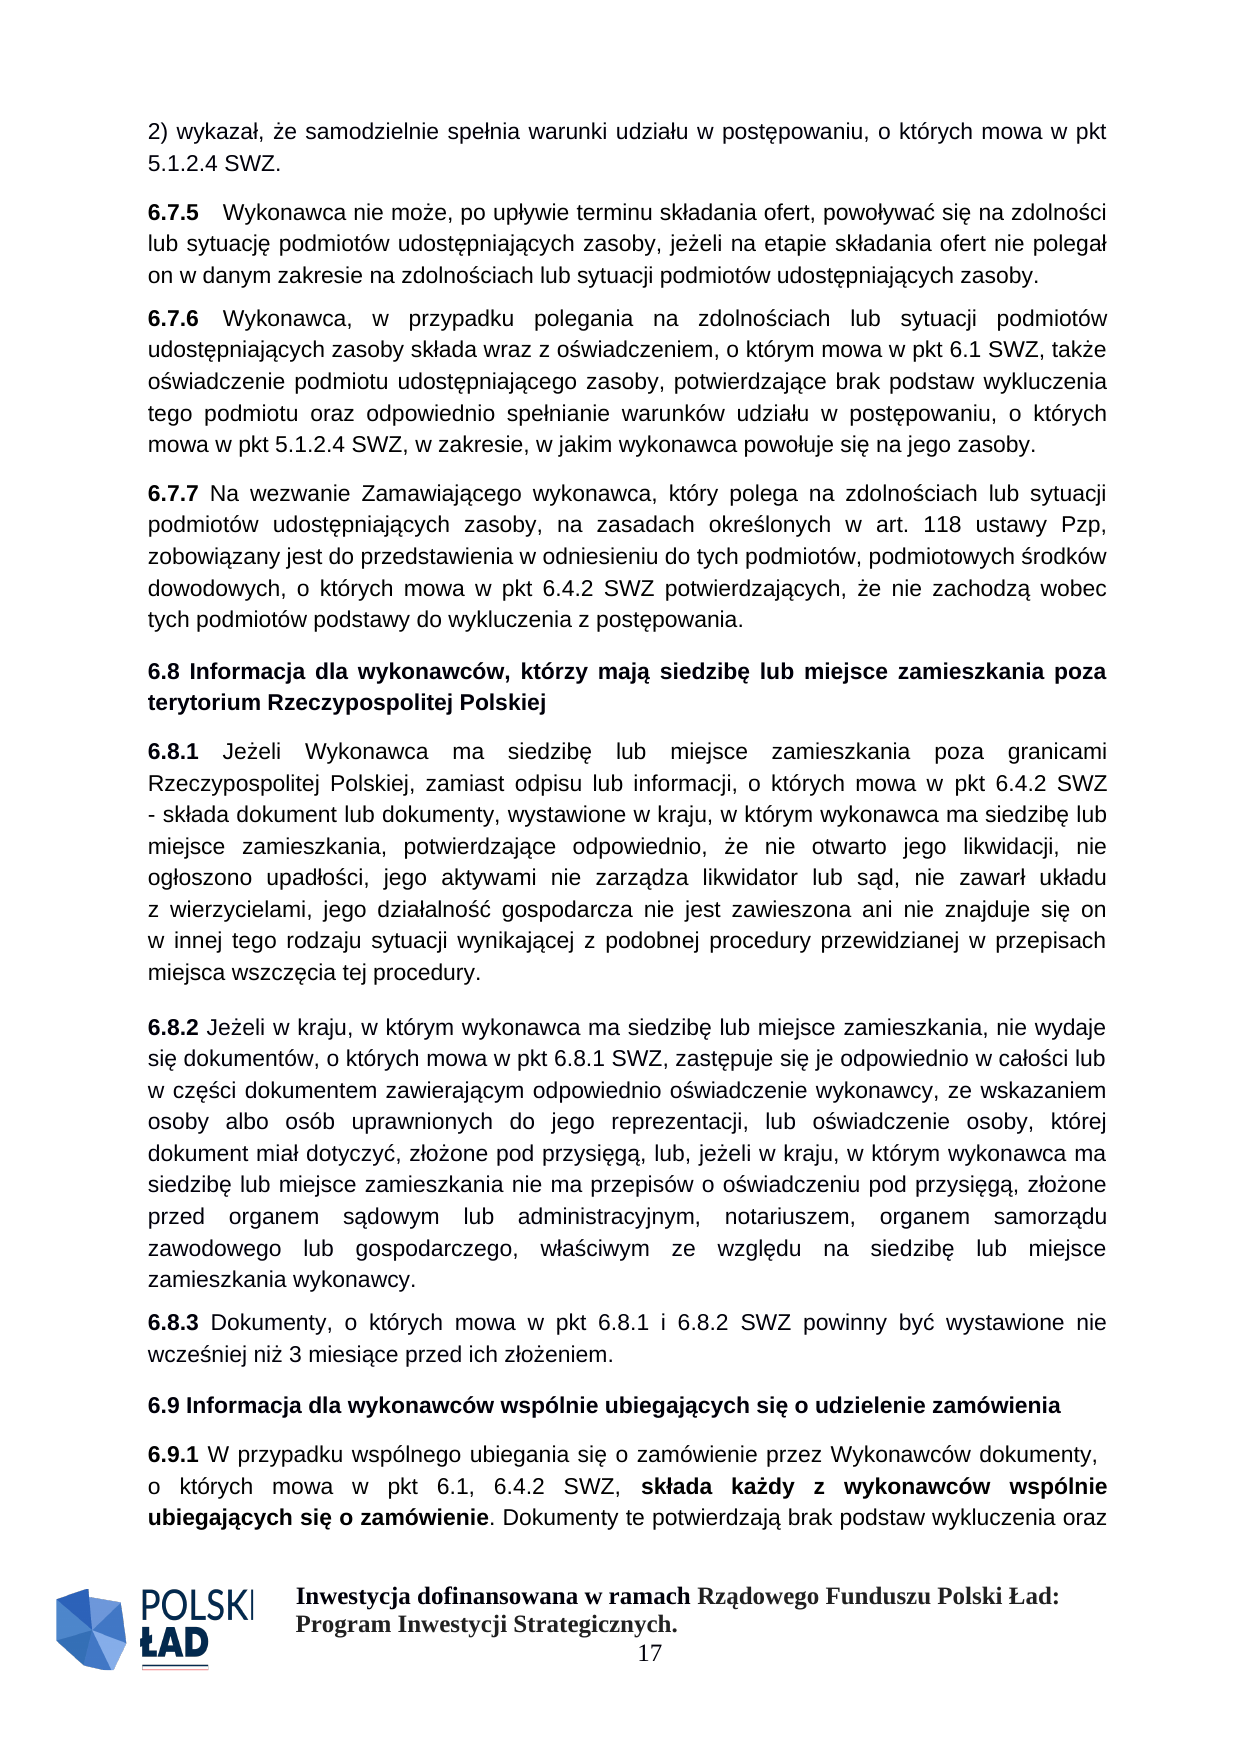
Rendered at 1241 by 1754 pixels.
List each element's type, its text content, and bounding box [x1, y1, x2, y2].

text 2) wykazał, że samodzielnie spełnia warunki udziału w postępowaniu, o których mowa w pkt 5.1.2.4 SWZ. [148, 118, 1107, 176]
text 6.8 Informacja dla wykonawców, którzy mają siedzibę lub miejsce zamieszkania poza terytorium Rzeczypospolitej Polskiej [148, 658, 1107, 716]
list Wykonawca, w przypadku polegania na zdolnościach lub sytuacji podmiotów udostępniających zasoby składa wraz z oświadczeniem, o którym mowa w pkt 6.1 SWZ, także oświadczenie podmiotu udostępniającego zasoby, potwierdzające brak podstaw wykluczenia tego podmiotu oraz odpowiednio spełnianie warunków udziału w postępowaniu, o których mowa w pkt 5.1.2.4 SWZ, w zakresie, w jakim wykonawca powołuje się na jego zasoby. [148, 305, 1107, 457]
text 6.8.3 Dokumenty, o których mowa w pkt 6.8.1 i 6.8.2 SWZ powinny być wystawione nie wcześniej niż 3 miesiące przed ich złożeniem. [148, 1309, 1107, 1367]
text 6.8.2 Jeżeli w kraju, w którym wykonawca ma siedzibę lub miejsce zamieszkania, nie wydaje się dokumentów, o których mowa w pkt 6.8.1 SWZ, zastępuje się je odpowiednio w całości lub w części dokumentem zawierającym odpowiednio oświadczenie wykonawcy, ze wskazaniem osoby albo osób uprawnionych do jego reprezentacji, lub oświadczenie osoby, której dokument miał dotyczyć, złożone pod przysięgą, lub, jeżeli w kraju, w którym wykonawca ma siedzibę lub miejsce zamieszkania nie ma przepisów o oświadczeniu pod przysięgą, złożone przed organem sądowym lub administracyjnym, notariuszem, organem samorządu zawodowego lub gospodarczego, właściwym ze względu na siedzibę lub miejsce zamieszkania wykonawcy. [148, 1014, 1107, 1292]
text 6.8.1 Jeżeli Wykonawca ma siedzibę lub miejsce zamieszkania poza granicami Rzeczypospolitej Polskiej, zamiast odpisu lub informacji, o których mowa w pkt 6.4.2 SWZ - składa dokument lub dokumenty, wystawione w kraju, w którym wykonawca ma siedzibę lub miejsce zamieszkania, potwierdzające odpowiednio, że nie otwarto jego likwidacji, nie ogłoszono upadłości, jego aktywami nie zarządza likwidator lub sąd, nie zawarł układu z wierzycielami, jego działalność gospodarcza nie jest zawieszona ani nie znajduje się on w innej tego rodzaju sytuacji wynikającej z podobnej procedury przewidzianej w przepisach miejsca wszczęcia tej procedury. [148, 738, 1107, 985]
text 6.7.7 Na wezwanie Zamawiającego wykonawca, który polega na zdolnościach lub sytuacji podmiotów udostępniających zasoby, na zasadach określonych w art. 118 ustawy Pzp, zobowiązany jest do przedstawienia w odniesieniu do tych podmiotów, podmiotowych środków dowodowych, o których mowa w pkt 6.4.2 SWZ potwierdzających, że nie zachodzą wobec tych podmiotów podstawy do wykluczenia z postępowania. [148, 480, 1107, 632]
list Wykonawca nie może, po upływie terminu składania ofert, powoływać się na zdolności lub sytuację podmiotów udostępniających zasoby, jeżeli na etapie składania ofert nie polegał on w danym zakresie na zdolnościach lub sytuacji podmiotów udostępniających zasoby. [148, 198, 1107, 288]
picture [56, 1589, 253, 1671]
text 6.9 Informacja dla wykonawców wspólnie ubiegających się o udzielenie zamówienia [148, 1392, 1107, 1419]
